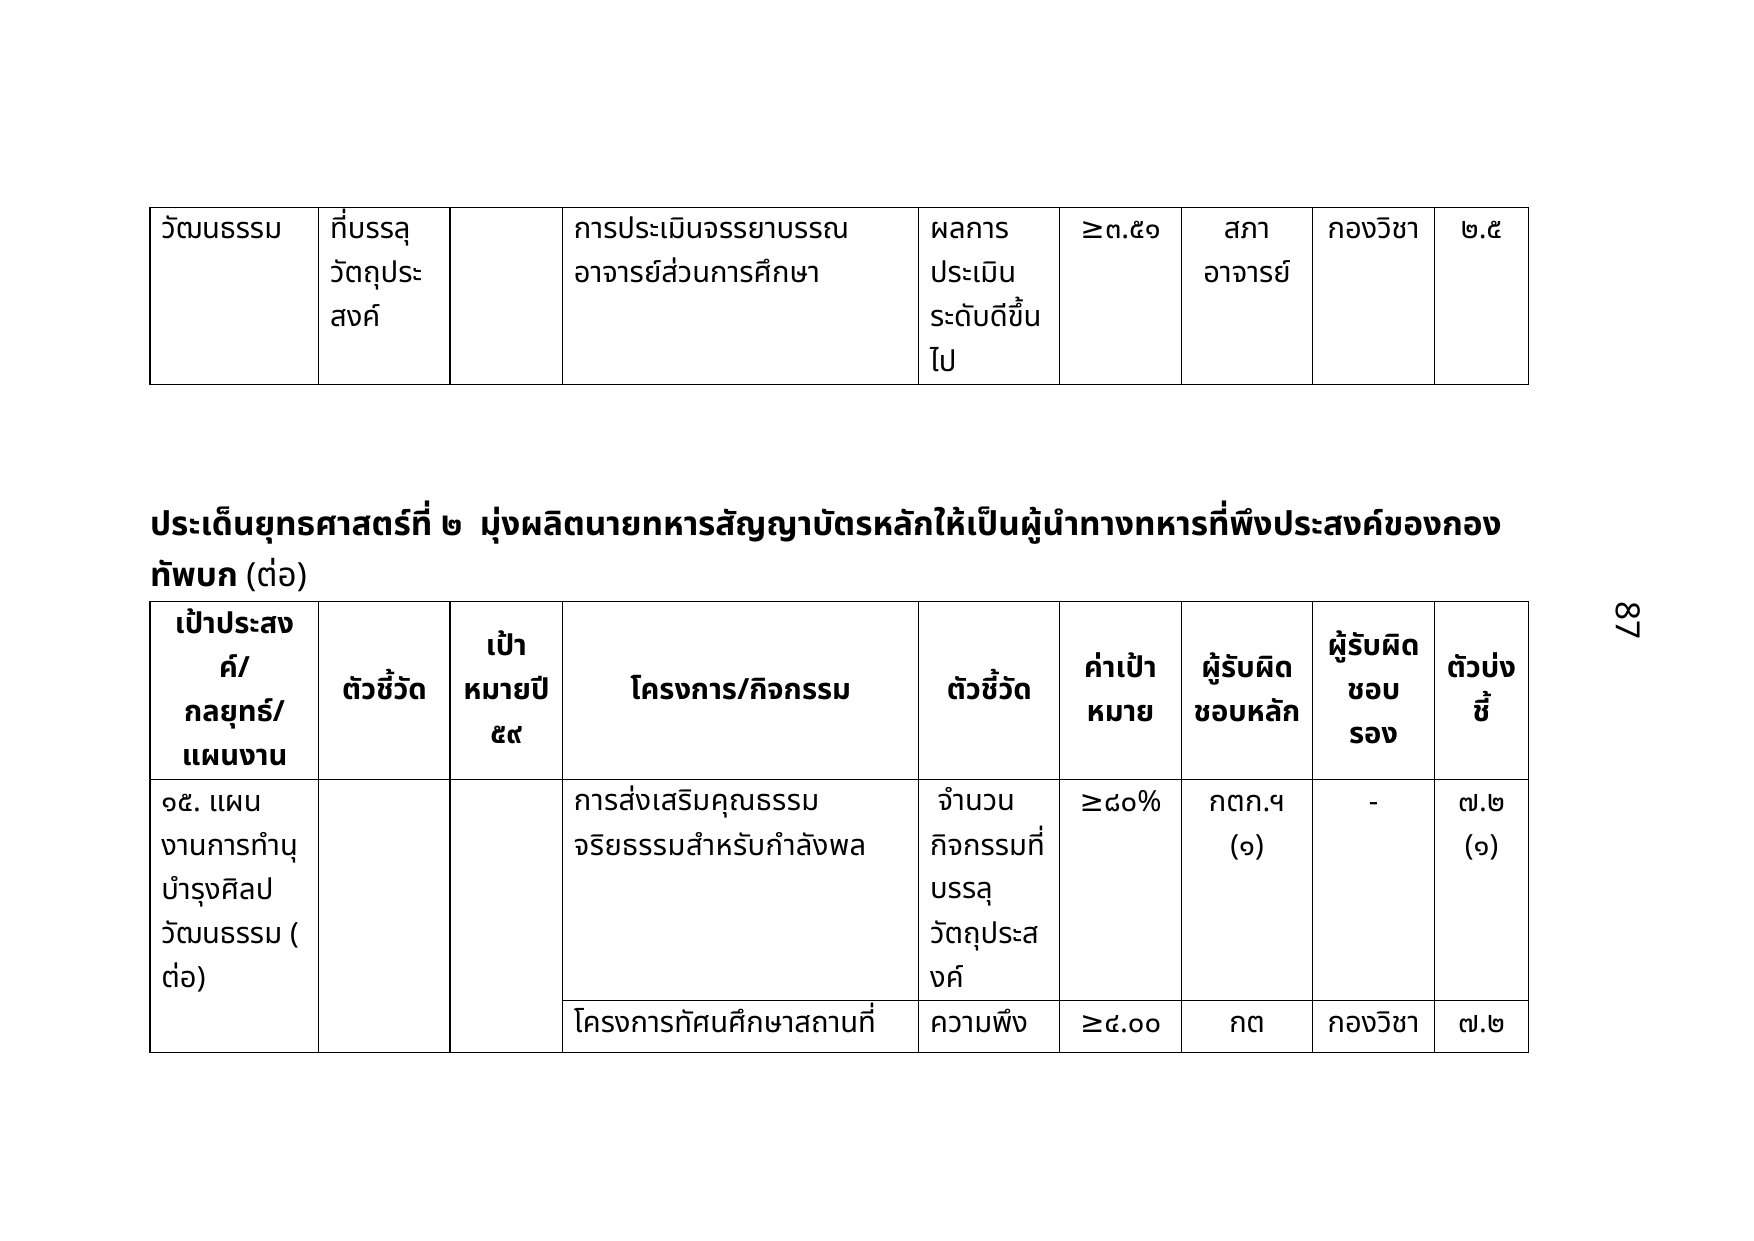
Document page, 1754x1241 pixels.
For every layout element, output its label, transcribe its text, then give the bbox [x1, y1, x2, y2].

table_header ตัวชี้วัด [919, 602, 1059, 779]
table_header ผู้รับผิดชอบรอง [1313, 602, 1434, 779]
table_cell กตก.ฯ(๑) [1182, 1001, 1312, 1052]
table_header ตัวบ่งชี้ [1435, 602, 1528, 779]
table_header ตัวชี้วัด [319, 602, 449, 779]
table_cell ผลการประเมินระดับดีขึ้นไป [919, 208, 1059, 384]
table_cell กองวิชา [1313, 208, 1434, 384]
table_header เป้าประสงค์/กลยุทธ์/แผนงาน [151, 602, 318, 779]
table_cell กตก.ฯ (๑) [1182, 780, 1312, 1000]
table_cell ๒.๕ [1435, 208, 1528, 384]
table_cell กองวิชา [1313, 1001, 1434, 1052]
table_cell - [1313, 780, 1434, 1000]
table_header ค่าเป้าหมาย [1060, 602, 1181, 779]
table_cell ≥๔.๐๐ [1060, 1001, 1181, 1052]
text ประเด็นยุทธศาสตร์ที่ ๒ มุ่งผลิตนายทหารสัญญาบัตรหลักให้เป็นผู้นำทางทหารที่พึงประสงค์ของกองทัพบก (ต่อ) [150, 500, 1529, 601]
table_cell ๑๕. แผนงานการทำนุบำรุงศิลปวัฒนธรรม (ต่อ) [151, 780, 318, 1052]
table_cell การประเมินจรรยาบรรณ อาจารย์ส่วนการศึกษา [563, 208, 918, 384]
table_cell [563, 1001, 918, 1052]
table_cell จำนวนกิจกรรมที่บรรลุวัตถุประสงค์ [919, 780, 1059, 1000]
table_cell [319, 780, 449, 1052]
table_cell สภาอาจารย์ [1182, 208, 1312, 384]
table_cell ๗.๒ (๑) [1435, 1001, 1528, 1052]
table_header เป้าหมายปี ๕๙ [451, 602, 562, 779]
table_cell [451, 780, 562, 1052]
table_cell ๗.๒ (๑) [1435, 780, 1528, 1000]
table_header โครงการ/กิจกรรม [563, 602, 918, 779]
table_cell การส่งเสริมคุณธรรมจริยธรรมสำหรับกำลังพล [563, 780, 918, 1000]
table_cell ≥๓.๕๑ [1060, 208, 1181, 384]
table_cell ≥๘๐% [1060, 780, 1181, 1000]
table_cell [919, 1001, 1059, 1052]
table_header ผู้รับผิดชอบหลัก [1182, 602, 1312, 779]
